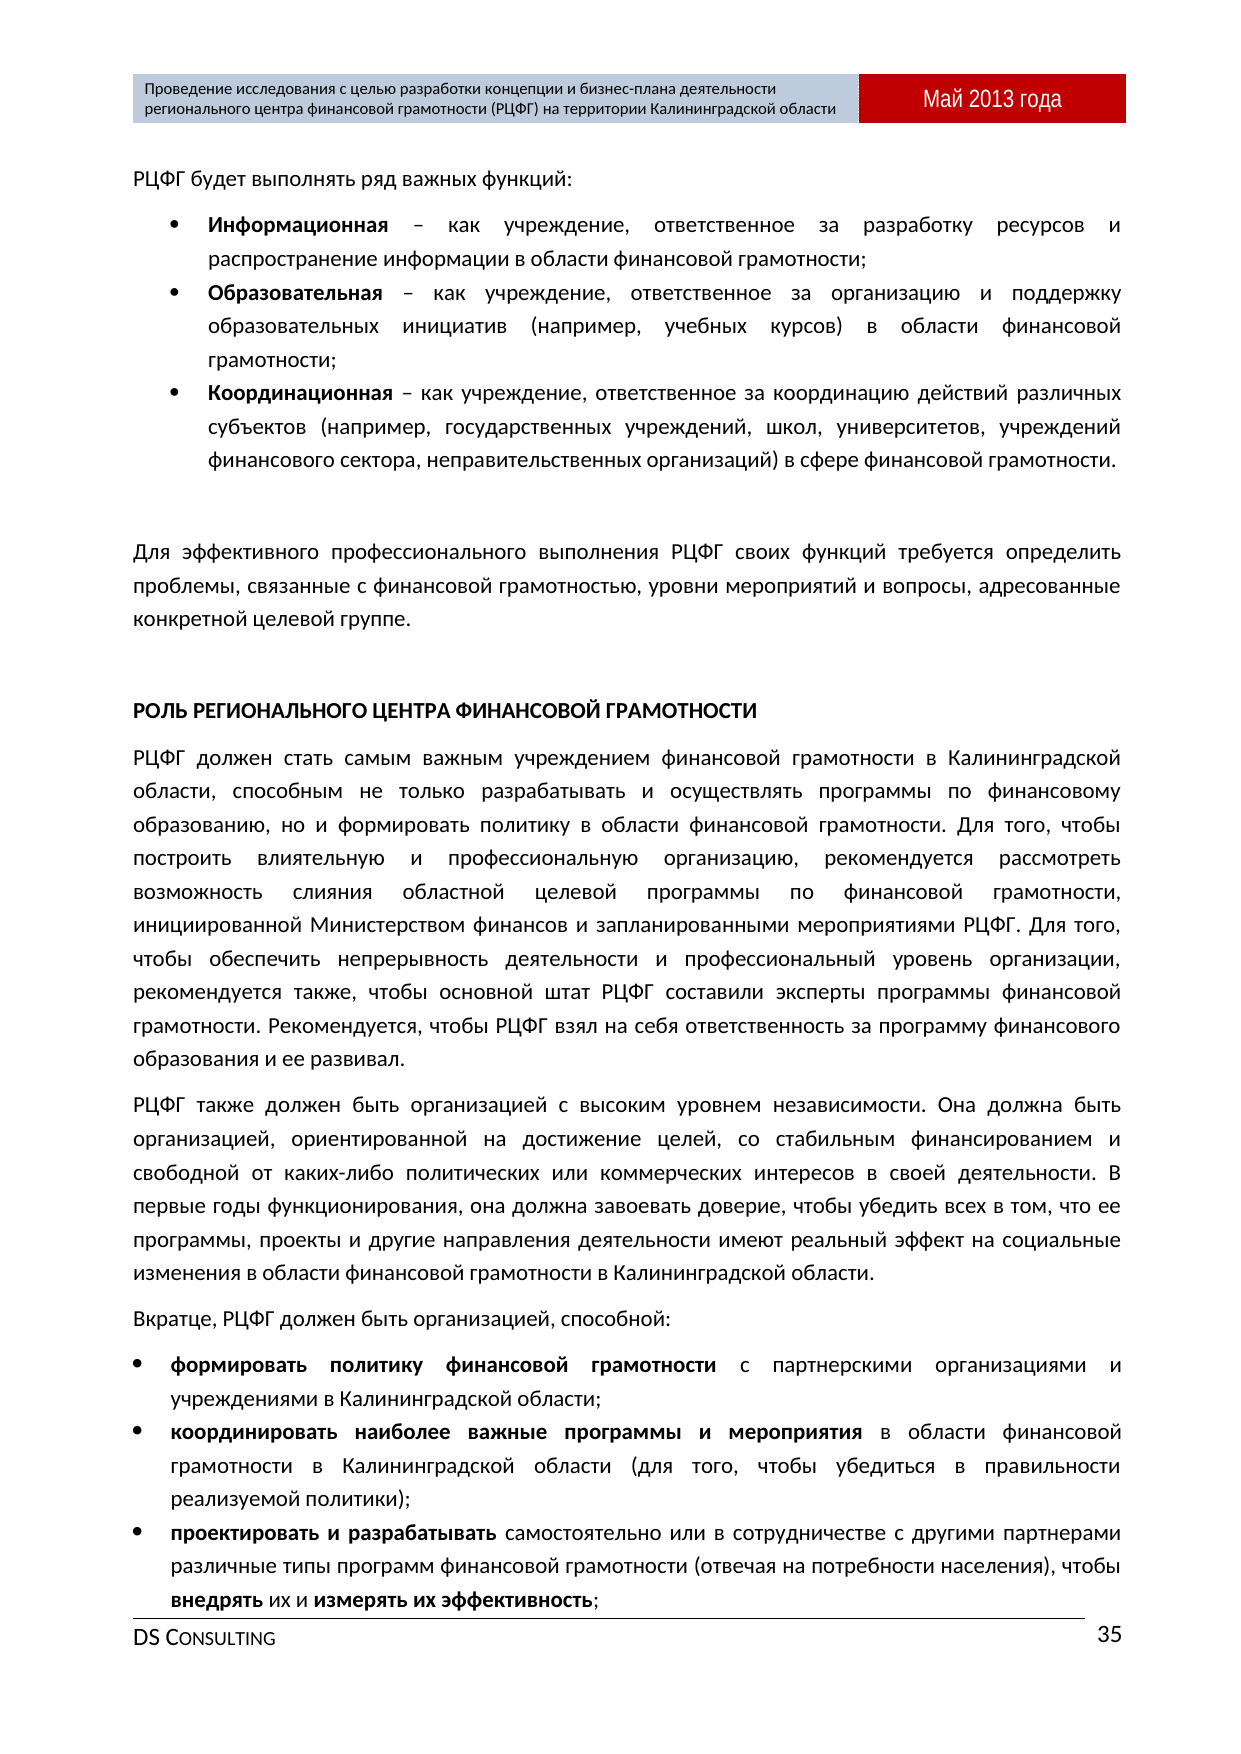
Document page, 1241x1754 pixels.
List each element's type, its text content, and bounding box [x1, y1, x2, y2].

text Для эффективного профессионального выполнения РЦФГ своих функций требуется определить проблемы, связанные с финансовой грамотностью, уровни мероприятий и вопросы, адресованные конкретной целевой группе. [133, 537, 1122, 633]
text РЦФГ будет выполнять ряд важных функций: [133, 164, 1122, 193]
list формировать политику финансовой грамотности с партнерскими организациями и учреждениями в Калининградской области; [133, 1350, 1122, 1412]
text Вкратце, РЦФГ должен быть организацией, способной: [133, 1304, 1122, 1332]
list Информационная – как учреждение, ответственное за разработку ресурсов и распространение информации в области финансовой грамотности; [170, 211, 1122, 272]
list проектировать и разрабатывать самостоятельно или в сотрудничестве с другими партнерами различные типы программ финансовой грамотности (отвечая на потребности населения), чтобы внедрять их и измерять их эффективность; [133, 1518, 1122, 1613]
text РЦФГ также должен быть организацией с высоким уровнем независимости. Она должна быть организацией, ориентированной на достижение целей, со стабильным финансированием и свободной от каких-либо политических или коммерческих интересов в своей деятельности. В первые годы функционирования, она должна завоевать доверие, чтобы убедить всех в том, что ее программы, проекты и другие направления деятельности имеют реальный эффект на социальные изменения в области финансовой грамотности в Калининградской области. [133, 1091, 1122, 1286]
text РОЛЬ РЕГИОНАЛЬНОГО ЦЕНТРА ФИНАНСОВОЙ ГРАМОТНОСТИ [133, 697, 1122, 725]
list Образовательная – как учреждение, ответственное за организацию и поддержку образовательных инициатив (например, учебных курсов) в области финансовой грамотности; [170, 278, 1122, 373]
text РЦФГ должен стать самым важным учреждением финансовой грамотности в Калининградской области, способным не только разрабатывать и осуществлять программы по финансовому образованию, но и формировать политику в области финансовой грамотности. Для того, чтобы построить влиятельную и профессиональную организацию, рекомендуется рассмотреть возможность слияния областной целевой программы по финансовой грамотности, инициированной Министерством финансов и запланированными мероприятиями РЦФГ. Для того, чтобы обеспечить непрерывность деятельности и профессиональный уровень организации, рекомендуется также, чтобы основной штат РЦФГ составили эксперты программы финансовой грамотности. Рекомендуется, чтобы РЦФГ взял на себя ответственность за программу финансового образования и ее развивал. [133, 743, 1122, 1073]
list координировать наиболее важные программы и мероприятия в области финансовой грамотности в Калининградской области (для того, чтобы убедиться в правильности реализуемой политики); [133, 1417, 1122, 1513]
list Координационная – как учреждение, ответственное за координацию действий различных субъектов (например, государственных учреждений, школ, университетов, учреждений финансового сектора, неправительственных организаций) в сфере финансовой грамотности. [170, 378, 1122, 473]
